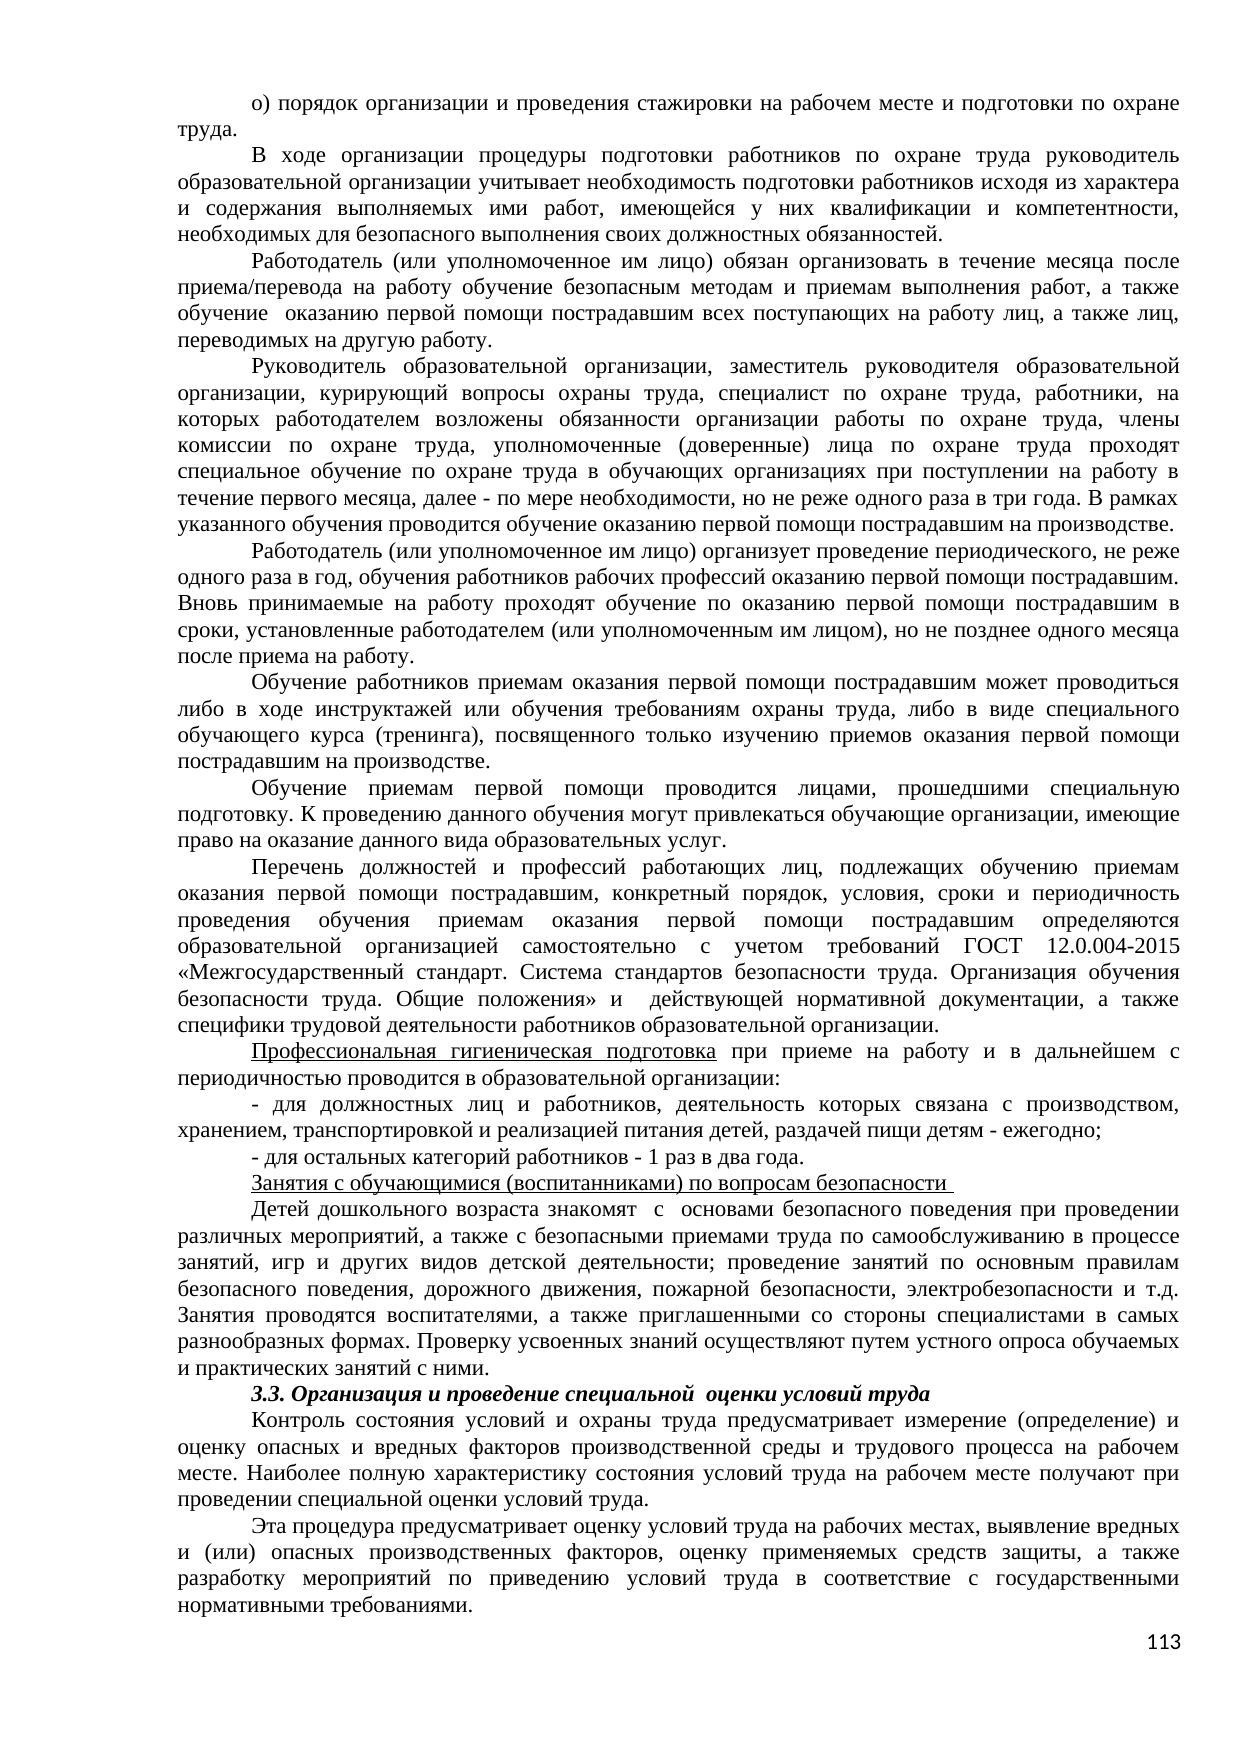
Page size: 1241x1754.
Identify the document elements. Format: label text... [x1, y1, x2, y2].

text Работодатель (или уполномоченное им лицо) обязан организовать в течение месяца после приема/перевода на работу обучение безопасным методам и приемам выполнения работ, а также обучение оказанию первой помощи пострадавшим всех поступающих на работу лиц, а также лиц, переводимых на другую работу. [177, 247, 1181, 352]
text Эта процедура предусматривает оценку условий труда на рабочих местах, выявление вредных и (или) опасных производственных факторов, оценку применяемых средств защиты, а также разработку мероприятий по приведению условий труда в соответствие с государственными нормативными требованиями. [177, 1512, 1181, 1617]
text Руководитель образовательной организации, заместитель руководителя образовательной организации, курирующий вопросы охраны труда, специалист по охране труда, работники, на которых работодателем возложены обязанности организации работы по охране труда, члены комиссии по охране труда, уполномоченные (доверенные) лица по охране труда проходят специальное обучение по охране труда в обучающих организациях при поступлении на работу в течение первого месяца, далее - по мере необходимости, но не реже одного раза в три года. В рамках указанного обучения проводится обучение оказанию первой помощи пострадавшим на производстве. [177, 352, 1181, 537]
text Обучение работников приемам оказания первой помощи пострадавшим может проводиться либо в ходе инструктажей или обучения требованиям охраны труда, либо в виде специального обучающего курса (тренинга), посвященного только изучению приемов оказания первой помощи пострадавшим на производстве. [177, 668, 1181, 774]
text - для должностных лиц и работников, деятельность которых связана с производством, хранением, транспортировкой и реализацией питания детей, раздачей пищи детям - ежегодно; [177, 1090, 1181, 1143]
text Перечень должностей и профессий работающих лиц, подлежащих обучению приемам оказания первой помощи пострадавшим, конкретный порядок, условия, сроки и периодичность проведения обучения приемам оказания первой помощи пострадавшим определяются образовательной организацией самостоятельно с учетом требований ГОСТ 12.0.004-2015 «Межгосударственный стандарт. Система стандартов безопасности труда. Организация обучения безопасности труда. Общие положения» и действующей нормативной документации, а также специфики трудовой деятельности работников образовательной организации. [177, 853, 1181, 1037]
text Занятия с обучающимися (воспитанниками) по вопросам безопасности [177, 1169, 1181, 1196]
text Обучение приемам первой помощи проводится лицами, прошедшими специальную подготовку. К проведению данного обучения могут привлекаться обучающие организации, имеющие право на оказание данного вида образовательных услуг. [177, 774, 1181, 853]
text Работодатель (или уполномоченное им лицо) организует проведение периодического, не реже одного раза в год, обучения работников рабочих профессий оказанию первой помощи пострадавшим. Вновь принимаемые на работу проходят обучение по оказанию первой помощи пострадавшим в сроки, установленные работодателем (или уполномоченным им лицом), но не позднее одного месяца после приема на работу. [177, 537, 1181, 668]
text - для остальных категорий работников - 1 раз в два года. [177, 1143, 1181, 1169]
text о) порядок организации и проведения стажировки на рабочем месте и подготовки по охране труда. [177, 89, 1181, 141]
text Контроль состояния условий и охраны труда предусматривает измерение (определение) и оценку опасных и вредных факторов производственной среды и трудового процесса на рабочем месте. Наиболее полную характеристику состояния условий труда на рабочем месте получают при проведении специальной оценки условий труда. [177, 1406, 1181, 1512]
text Детей дошкольного возраста знакомят с основами безопасного поведения при проведении различных мероприятий, а также с безопасными приемами труда по самообслуживанию в процессе занятий, игр и других видов детской деятельности; проведение занятий по основным правилам безопасного поведения, дорожного движения, пожарной безопасности, электробезопасности и т.д. Занятия проводятся воспитателями, а также приглашенными со стороны специалистами в самых разнообразных формах. Проверку усвоенных знаний осуществляют путем устного опроса обучаемых и практических занятий с ними. [177, 1196, 1181, 1380]
text В ходе организации процедуры подготовки работников по охране труда руководитель образовательной организации учитывает необходимость подготовки работников исходя из характера и содержания выполняемых ими работ, имеющейся у них квалификации и компетентности, необходимых для безопасного выполнения своих должностных обязанностей. [177, 141, 1181, 247]
text 3.3. Организация и проведение специальной оценки условий труда [177, 1380, 1181, 1406]
text Профессиональная гигиеническая подготовка при приеме на работу и в дальнейшем с периодичностью проводится в образовательной организации: [177, 1037, 1181, 1090]
